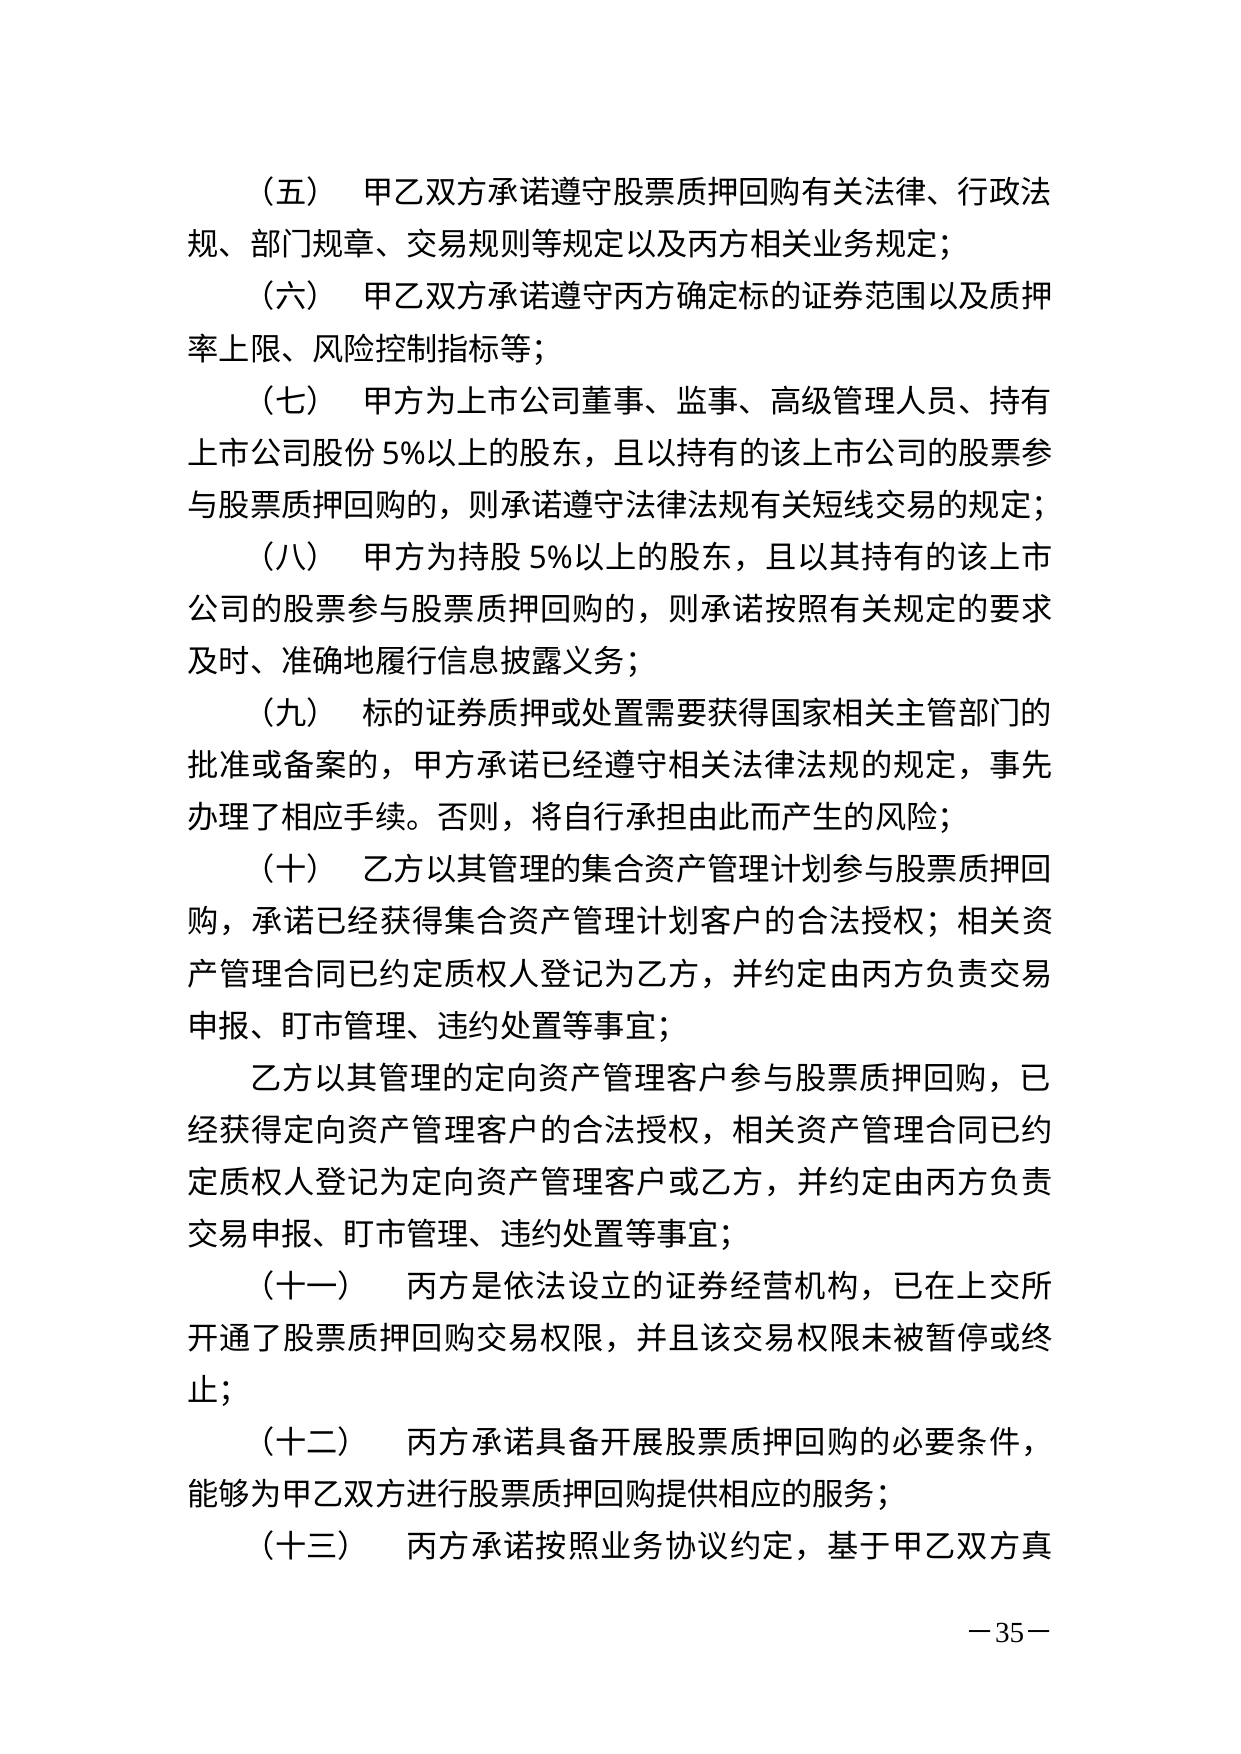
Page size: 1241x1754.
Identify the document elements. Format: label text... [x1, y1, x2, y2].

list 甲方为持股5%以上的股东，且以其持有的该上市公司的股票参与股票质押回购的，则承诺按照有关规定的要求及时、准确地履行信息披露义务； [187, 527, 1053, 683]
list 标的证券质押或处置需要获得国家相关主管部门的批准或备案的，甲方承诺已经遵守相关法律法规的规定，事先办理了相应手续。否则，将自行承担由此而产生的风险； [187, 683, 1053, 839]
list 丙方承诺具备开展股票质押回购的必要条件，能够为甲乙双方进行股票质押回购提供相应的服务； [187, 1412, 1053, 1516]
list 丙方是依法设立的证券经营机构，已在上交所开通了股票质押回购交易权限，并且该交易权限未被暂停或终止； [187, 1256, 1053, 1412]
list 乙方以其管理的集合资产管理计划参与股票质押回购，承诺已经获得集合资产管理计划客户的合法授权；相关资产管理合同已约定质权人登记为乙方，并约定由丙方负责交易申报、盯市管理、违约处置等事宜； [187, 839, 1053, 1047]
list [187, 1516, 1053, 1568]
list 甲方为上市公司董事、监事、高级管理人员、持有上市公司股份5%以上的股东，且以持有的该上市公司的股票参与股票质押回购的，则承诺遵守法律法规有关短线交易的规定； [187, 370, 1053, 527]
list 甲乙双方承诺遵守丙方确定标的证券范围以及质押率上限、风险控制指标等； [187, 266, 1053, 370]
text 乙方以其管理的定向资产管理客户参与股票质押回购，已经获得定向资产管理客户的合法授权，相关资产管理合同已约定质权人登记为定向资产管理客户或乙方，并约定由丙方负责交易申报、盯市管理、违约处置等事宜； [187, 1047, 1053, 1256]
list 甲乙双方承诺遵守股票质押回购有关法律、行政法规、部门规章、交易规则等规定以及丙方相关业务规定； [187, 162, 1053, 266]
